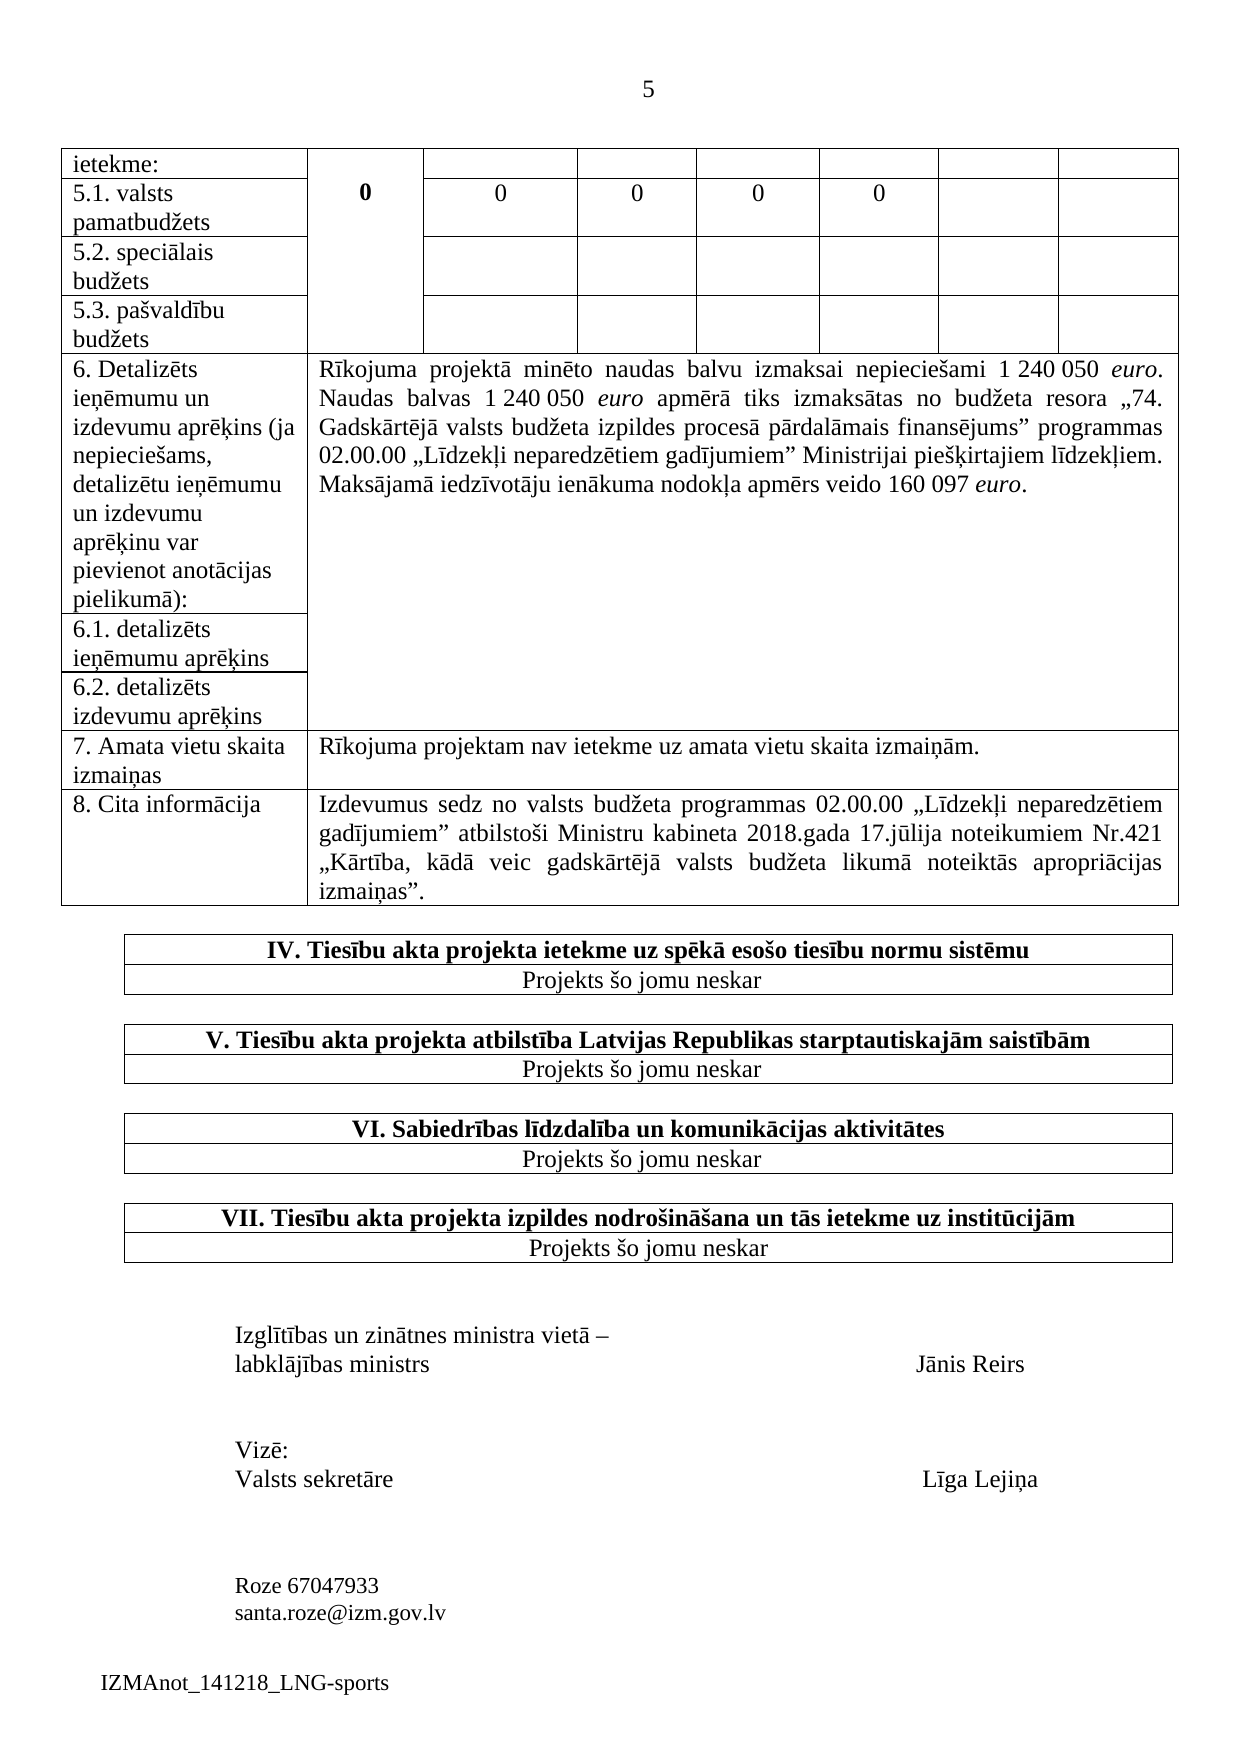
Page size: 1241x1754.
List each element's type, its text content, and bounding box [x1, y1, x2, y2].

text Roze 67047933 [159, 1572, 1137, 1598]
table_cell [1059, 296, 1178, 353]
table_header VI. Sabiedrības līdzdalība un komunikācijas aktivitātes [125, 1114, 1172, 1143]
table_cell 6.2. detalizēts izdevumu aprēķins [62, 673, 307, 730]
text santa.roze@izm.gov.lv [159, 1598, 1137, 1625]
table_cell [697, 296, 819, 353]
text Valsts sekretāre Līga Lejiņa [234, 1464, 1137, 1493]
table_cell 0 [939, 149, 1058, 177]
table_header V. Tiesību akta projekta atbilstība Latvijas Republikas starptautiskajām saistībām [125, 1025, 1172, 1053]
table_cell Rīkojuma projektā minēto naudas balvu izmaksai nepieciešami 1 240 050 euro. Naudas balvas 1 240 050 euro apmērā tiks izmaksātas no budžeta resora „74. Gadskārtējā valsts budžeta izpildes procesā pārdalāmais finansējums” programmas 02.00.00 „Līdzekļi neparedzētiem gadījumiem” Ministrijai piešķirtajiem līdzekļiem. Maksājamā iedzīvotāju ienākuma nodokļa apmērs veido 160 097 euro. [308, 354, 1178, 730]
table_cell Projekts šo jomu neskar [125, 1055, 1172, 1083]
table_cell 0 [697, 149, 819, 177]
table_cell X 0 [308, 149, 423, 353]
table_cell [424, 237, 577, 294]
table_cell [424, 296, 577, 353]
table_cell Projekts šo jomu neskar [125, 1144, 1172, 1173]
table_cell [578, 296, 696, 353]
table_cell [697, 237, 819, 294]
table_cell 6. Detalizēts ieņēmumu un izdevumu aprēķins (ja nepieciešams, detalizētu ieņēmumu un izdevumu aprēķinu var pievienot anotācijas pielikumā): [62, 354, 307, 613]
table_cell 8. Cita informācija [62, 790, 307, 904]
table_cell 0 [424, 179, 577, 236]
text labklājības ministrs Jānis Reirs [234, 1349, 1137, 1378]
table_cell 5.3. pašvaldību budžets [62, 296, 307, 353]
table_cell [1059, 179, 1178, 236]
table_cell 0 [424, 149, 577, 177]
table_cell 0 [578, 179, 696, 236]
table_cell [939, 296, 1058, 353]
table_cell [939, 179, 1058, 236]
text Izglītības un zinātnes ministra vietā – [234, 1321, 1137, 1349]
table_cell 0 [578, 149, 696, 177]
table_header IV. Tiesību akta projekta ietekme uz spēkā esošo tiesību normu sistēmu [125, 935, 1172, 964]
table_cell Projekts šo jomu neskar [125, 1233, 1172, 1262]
table_cell 5.2. speciālais budžets [62, 237, 307, 294]
table_cell Rīkojuma projektam nav ietekme uz amata vietu skaita izmaiņām. [308, 731, 1178, 788]
table_cell [820, 296, 938, 353]
table_cell 0 [820, 179, 938, 236]
table_cell 7. Amata vietu skaita izmaiņas [62, 731, 307, 788]
table_cell 6.1. detalizēts ieņēmumu aprēķins [62, 614, 307, 671]
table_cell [62, 149, 307, 177]
text Vizē: [234, 1436, 1137, 1464]
table_cell Projekts šo jomu neskar [125, 965, 1172, 994]
table_cell 0 [697, 179, 819, 236]
table_cell [939, 237, 1058, 294]
table_cell Izdevumus sedz no valsts budžeta programmas 02.00.00 „Līdzekļi neparedzētiem gadījumiem” atbilstoši Ministru kabineta 2018.gada 17.jūlija noteikumiem Nr.421 „Kārtība, kādā veic gadskārtējā valsts budžeta likumā noteiktās apropriācijas izmaiņas”. [308, 790, 1178, 904]
table_cell [820, 237, 938, 294]
table_cell 0 [1059, 149, 1178, 177]
table_cell 0 [820, 149, 938, 177]
table_cell 5.1. valsts pamatbudžets [62, 179, 307, 236]
table_header VII. Tiesību akta projekta izpildes nodrošināšana un tās ietekme uz institūcijām [125, 1204, 1172, 1232]
table_cell [1059, 237, 1178, 294]
table_cell [578, 237, 696, 294]
